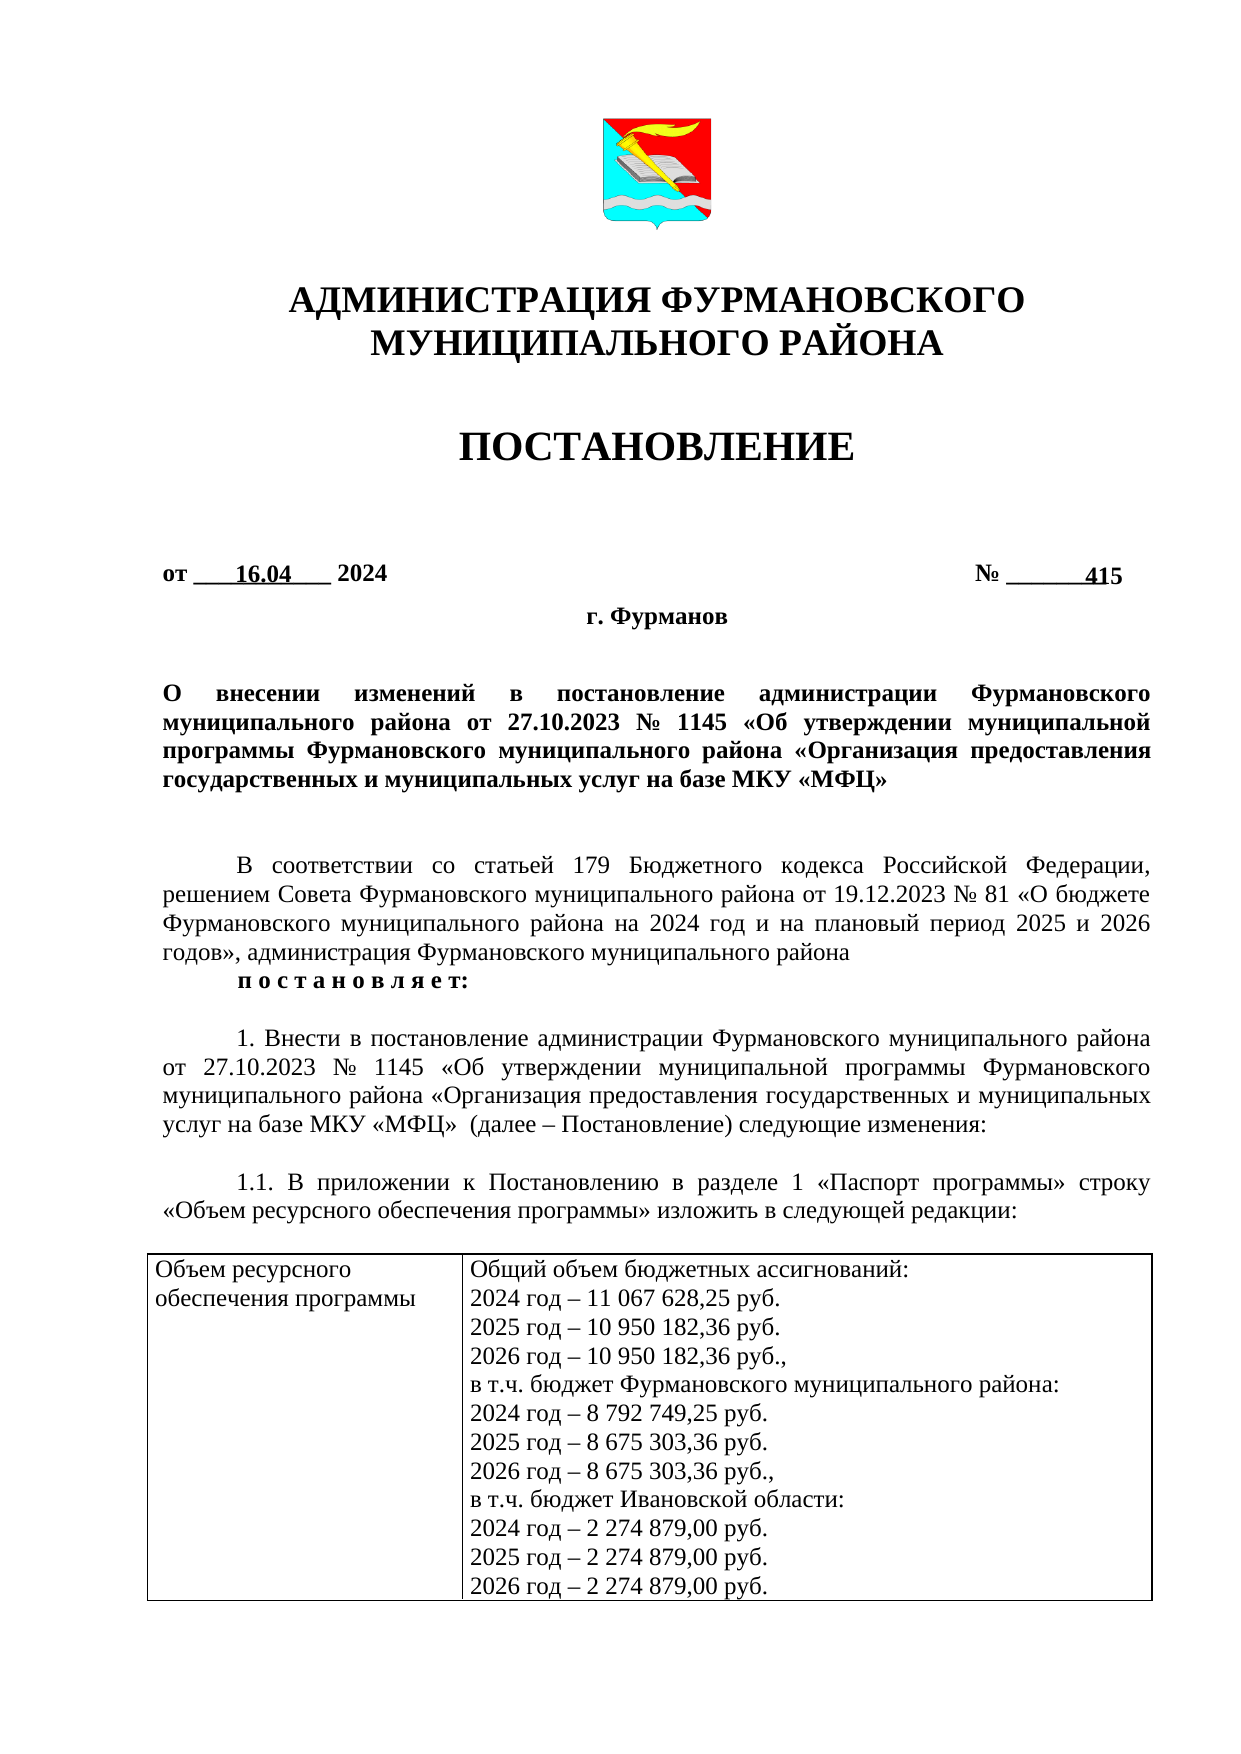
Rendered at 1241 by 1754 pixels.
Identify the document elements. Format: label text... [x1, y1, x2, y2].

picture [602, 118, 712, 230]
table_header Объем ресурсного обеспечения программы [148, 1255, 462, 1599]
text п о с т а н о в л я е т: [162, 965, 1152, 994]
text от ___________ 2024 № ________ [162, 558, 1152, 587]
text г. Фурманов [162, 601, 1152, 630]
text 1.1. В приложении к Постановлению в разделе 1 «Паспорт программы» строку «Объем ресурсного обеспечения программы» изложить в следующей редакции: [162, 1167, 1152, 1224]
text О внесении изменений в постановление администрации Фурмановского муниципального района от 27.10.2023 № 1145 «Об утверждении муниципальной программы Фурмановского муниципального района «Организация предоставления государственных и муниципальных услуг на базе МКУ «МФЦ» [162, 678, 1152, 793]
text 1. Внести в постановление администрации Фурмановского муниципального района от 27.10.2023 № 1145 «Об утверждении муниципальной программы Фурмановского муниципального района «Организация предоставления государственных и муниципальных услуг на базе МКУ «МФЦ» (далее – Постановление) следующие изменения: [162, 1023, 1152, 1138]
text ПОСТАНОВЛЕНИЕ [162, 421, 1152, 469]
table_header Общий объем бюджетных ассигнований: 2024 год – 11 067 628,25 руб. 2025 год – 10 950 182,36 руб. 2026 год – 10 950 182,36 руб., в т.ч. бюджет Фурмановского муниципального района: 2024 год – 8 792 749,25 руб. 2025 год – 8 675 303,36 руб. 2026 год – 8 675 303,36 руб., в т.ч. бюджет Ивановской области: 2024 год – 2 274 879,00 руб. 2025 год – 2 274 879,00 руб. 2026 год – 2 274 879,00 руб. [463, 1255, 1151, 1599]
text В соответствии со статьей 179 Бюджетного кодекса Российской Федерации, решением Совета Фурмановского муниципального района от 19.12.2023 № 81 «О бюджете Фурмановского муниципального района на 2024 год и на плановый период 2025 и 2026 годов», администрация Фурмановского муниципального района [162, 850, 1152, 965]
text АДМИНИСТРАЦИЯ ФУРМАНОВСКОГО МУНИЦИПАЛЬНОГО РАЙОНА [162, 277, 1152, 364]
